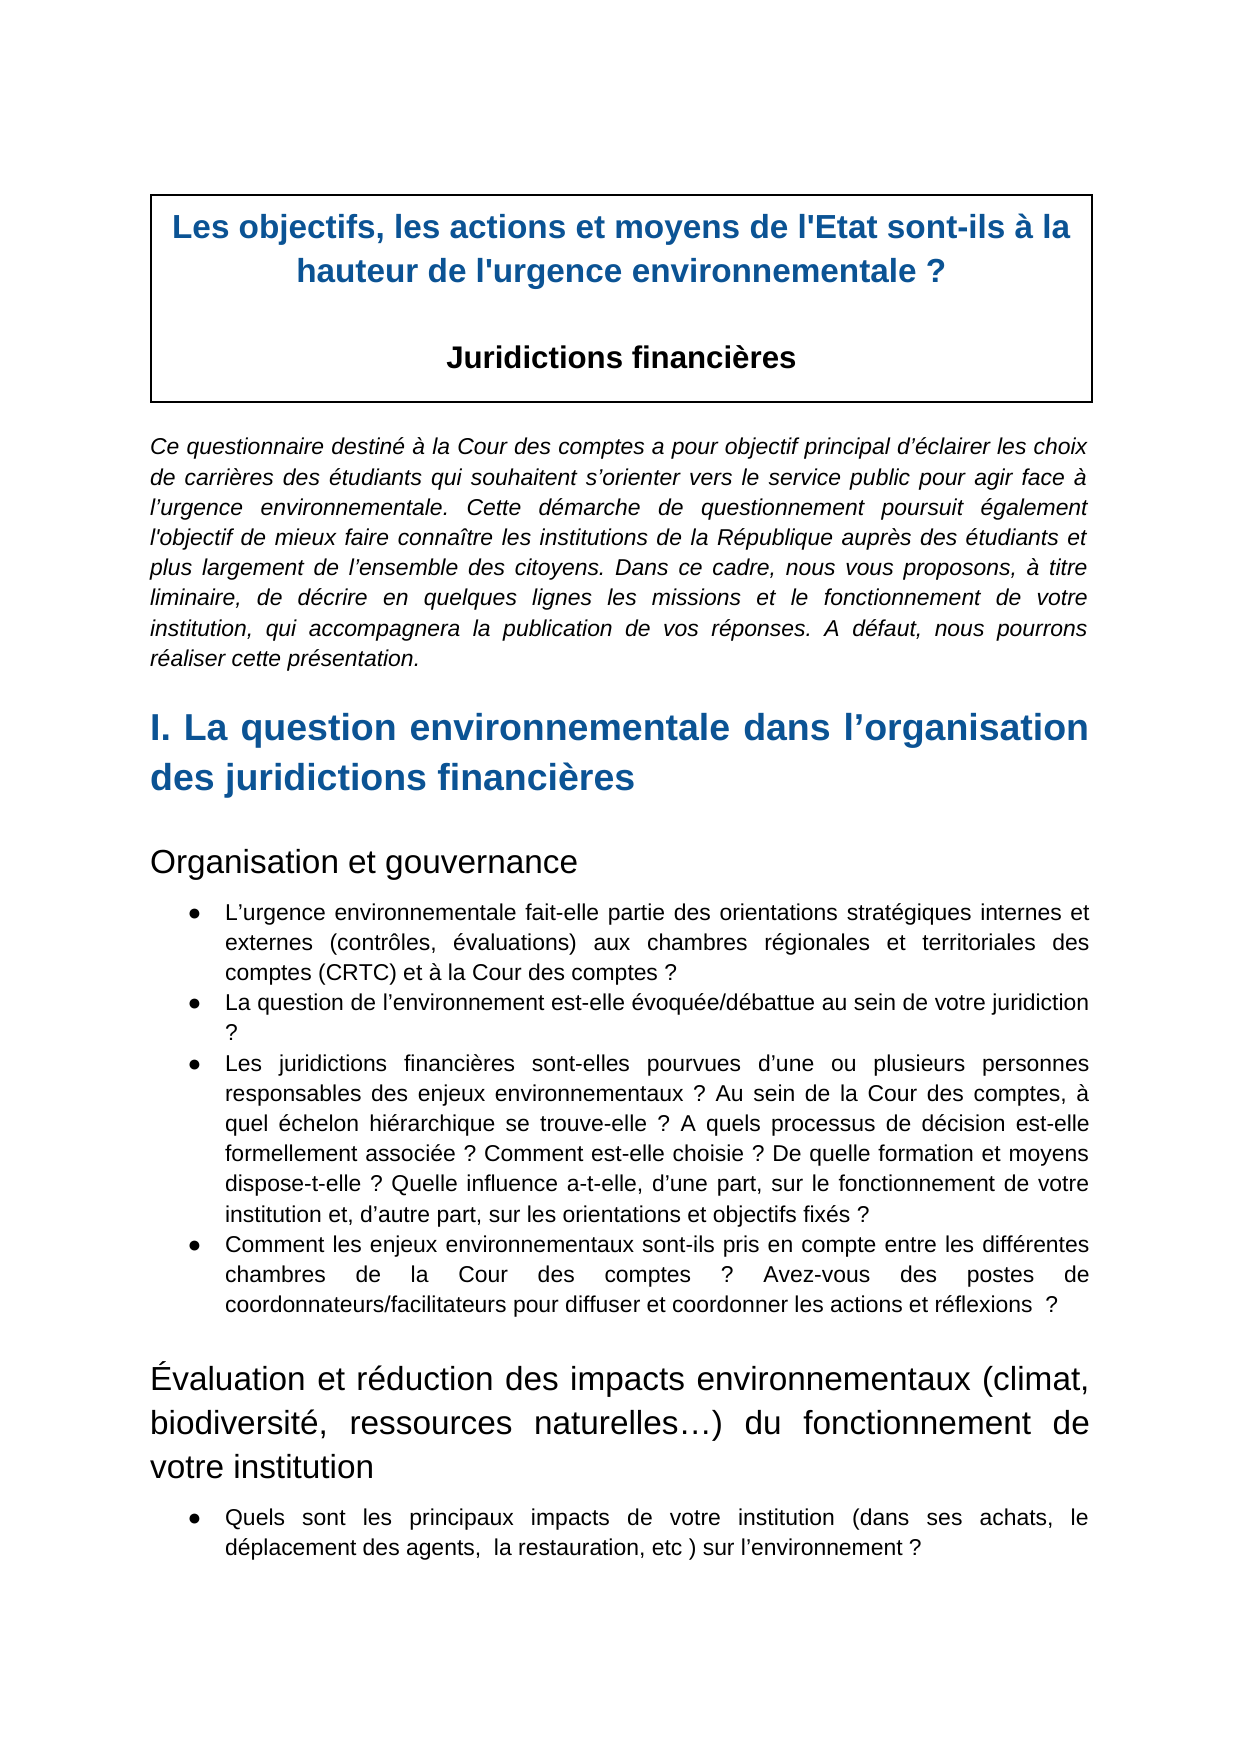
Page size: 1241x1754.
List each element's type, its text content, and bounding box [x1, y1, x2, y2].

subtitle Évaluation et réduction des impacts environnementaux (climat, biodiversité, ressources naturelles…) du fonctionnement de votre institution [150, 1359, 1090, 1486]
list Quels sont les principaux impacts de votre institution (dans ses achats, le déplacement des agents, la restauration, etc ) sur l’environnement ? [187, 1504, 1090, 1561]
list L’urgence environnementale fait-elle partie des orientations stratégiques internes et externes (contrôles, évaluations) aux chambres régionales et territoriales des comptes (CRTC) et à la Cour des comptes ? [187, 898, 1090, 985]
list Les juridictions financières sont-elles pourvues d’une ou plusieurs personnes responsables des enjeux environnementaux ? Au sein de la Cour des comptes, à quel échelon hiérarchique se trouve-elle ? A quels processus de décision est-elle formellement associée ? Comment est-elle choisie ? De quelle formation et moyens dispose-t-elle ? Quelle influence a-t-elle, d’une part, sur le fonctionnement de votre institution et, d’autre part, sur les orientations et objectifs fixés ? [187, 1049, 1090, 1227]
text Ce questionnaire destiné à la Cour des comptes a pour objectif principal d’éclairer les choix de carrières des étudiants qui souhaitent s’orienter vers le service public pour agir face à l’urgence environnementale. Cette démarche de questionnement poursuit également l'objectif de mieux faire connaître les institutions de la République auprès des étudiants et plus largement de l’ensemble des citoyens. Dans ce cadre, nous vous proposons, à titre liminaire, de décrire en quelques lignes les missions et le fonctionnement de votre institution, qui accompagnera la publication de vos réponses. A défaut, nous pourrons réaliser cette présentation. [150, 433, 1090, 671]
list Comment les enjeux environnementaux sont-ils pris en compte entre les différentes chambres de la Cour des comptes ? Avez-vous des postes de coordonnateurs/facilitateurs pour diffuser et coordonner les actions et réflexions ? [187, 1231, 1090, 1318]
list La question de l’environnement est-elle évoquée/débattue au sein de votre juridiction ? [187, 989, 1090, 1046]
table_header Les objectifs, les actions et moyens de l'Etat sont-ils à la hauteur de l'urgence environnementale ? Juridictions financières [152, 196, 1091, 401]
subtitle I. La question environnementale dans l’organisation des juridictions financières [150, 705, 1090, 798]
subtitle Organisation et gouvernance [150, 842, 1090, 880]
